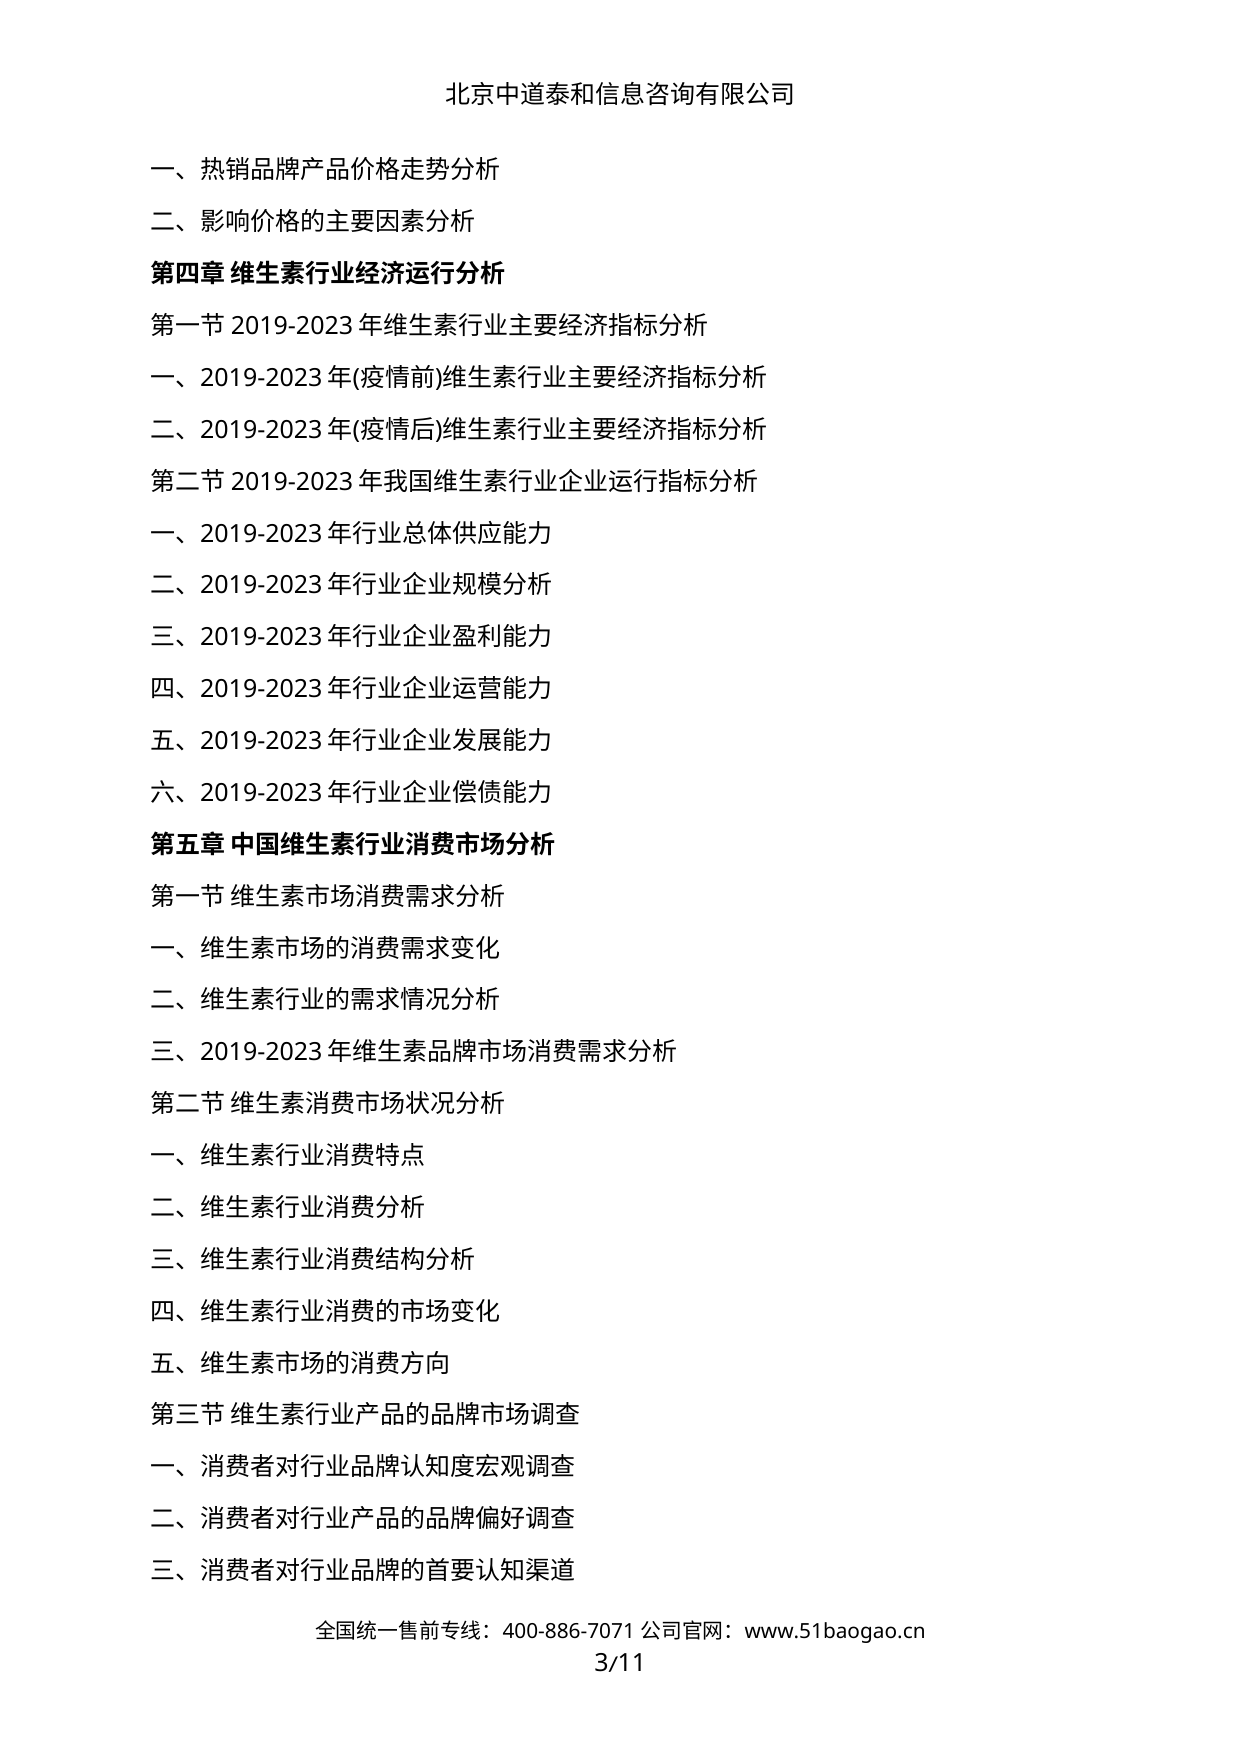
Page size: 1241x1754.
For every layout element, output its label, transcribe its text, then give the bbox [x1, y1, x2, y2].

text 五、维生素市场的消费方向 [150, 1343, 1090, 1379]
text 三、2019-2023年维生素品牌市场消费需求分析 [150, 1032, 1090, 1068]
text 四、维生素行业消费的市场变化 [150, 1291, 1090, 1327]
text 一、热销品牌产品价格走势分析 [150, 150, 1090, 186]
text 二、影响价格的主要因素分析 [150, 202, 1090, 238]
text 二、维生素行业的需求情况分析 [150, 980, 1090, 1016]
text 第一节 维生素市场消费需求分析 [150, 876, 1090, 912]
text 第二节 2019-2023年我国维生素行业企业运行指标分析 [150, 461, 1090, 497]
text 一、维生素市场的消费需求变化 [150, 928, 1090, 964]
text 二、消费者对行业产品的品牌偏好调查 [150, 1499, 1090, 1535]
text 五、2019-2023年行业企业发展能力 [150, 721, 1090, 757]
text 三、维生素行业消费结构分析 [150, 1239, 1090, 1276]
text 三、2019-2023年行业企业盈利能力 [150, 617, 1090, 653]
text 一、维生素行业消费特点 [150, 1136, 1090, 1172]
text 第四章 维生素行业经济运行分析 [150, 254, 1090, 290]
text 第三节 维生素行业产品的品牌市场调查 [150, 1395, 1090, 1431]
text 二、维生素行业消费分析 [150, 1187, 1090, 1224]
text 一、消费者对行业品牌认知度宏观调查 [150, 1447, 1090, 1483]
text 一、2019-2023年(疫情前)维生素行业主要经济指标分析 [150, 357, 1090, 394]
text 一、2019-2023年行业总体供应能力 [150, 513, 1090, 549]
text 三、消费者对行业品牌的首要认知渠道 [150, 1551, 1090, 1587]
text 四、2019-2023年行业企业运营能力 [150, 669, 1090, 705]
text 第二节 维生素消费市场状况分析 [150, 1084, 1090, 1120]
text 二、2019-2023年(疫情后)维生素行业主要经济指标分析 [150, 409, 1090, 446]
text 第一节 2019-2023年维生素行业主要经济指标分析 [150, 306, 1090, 342]
text 六、2019-2023年行业企业偿债能力 [150, 772, 1090, 809]
text 二、2019-2023年行业企业规模分析 [150, 565, 1090, 601]
text 第五章 中国维生素行业消费市场分析 [150, 824, 1090, 861]
